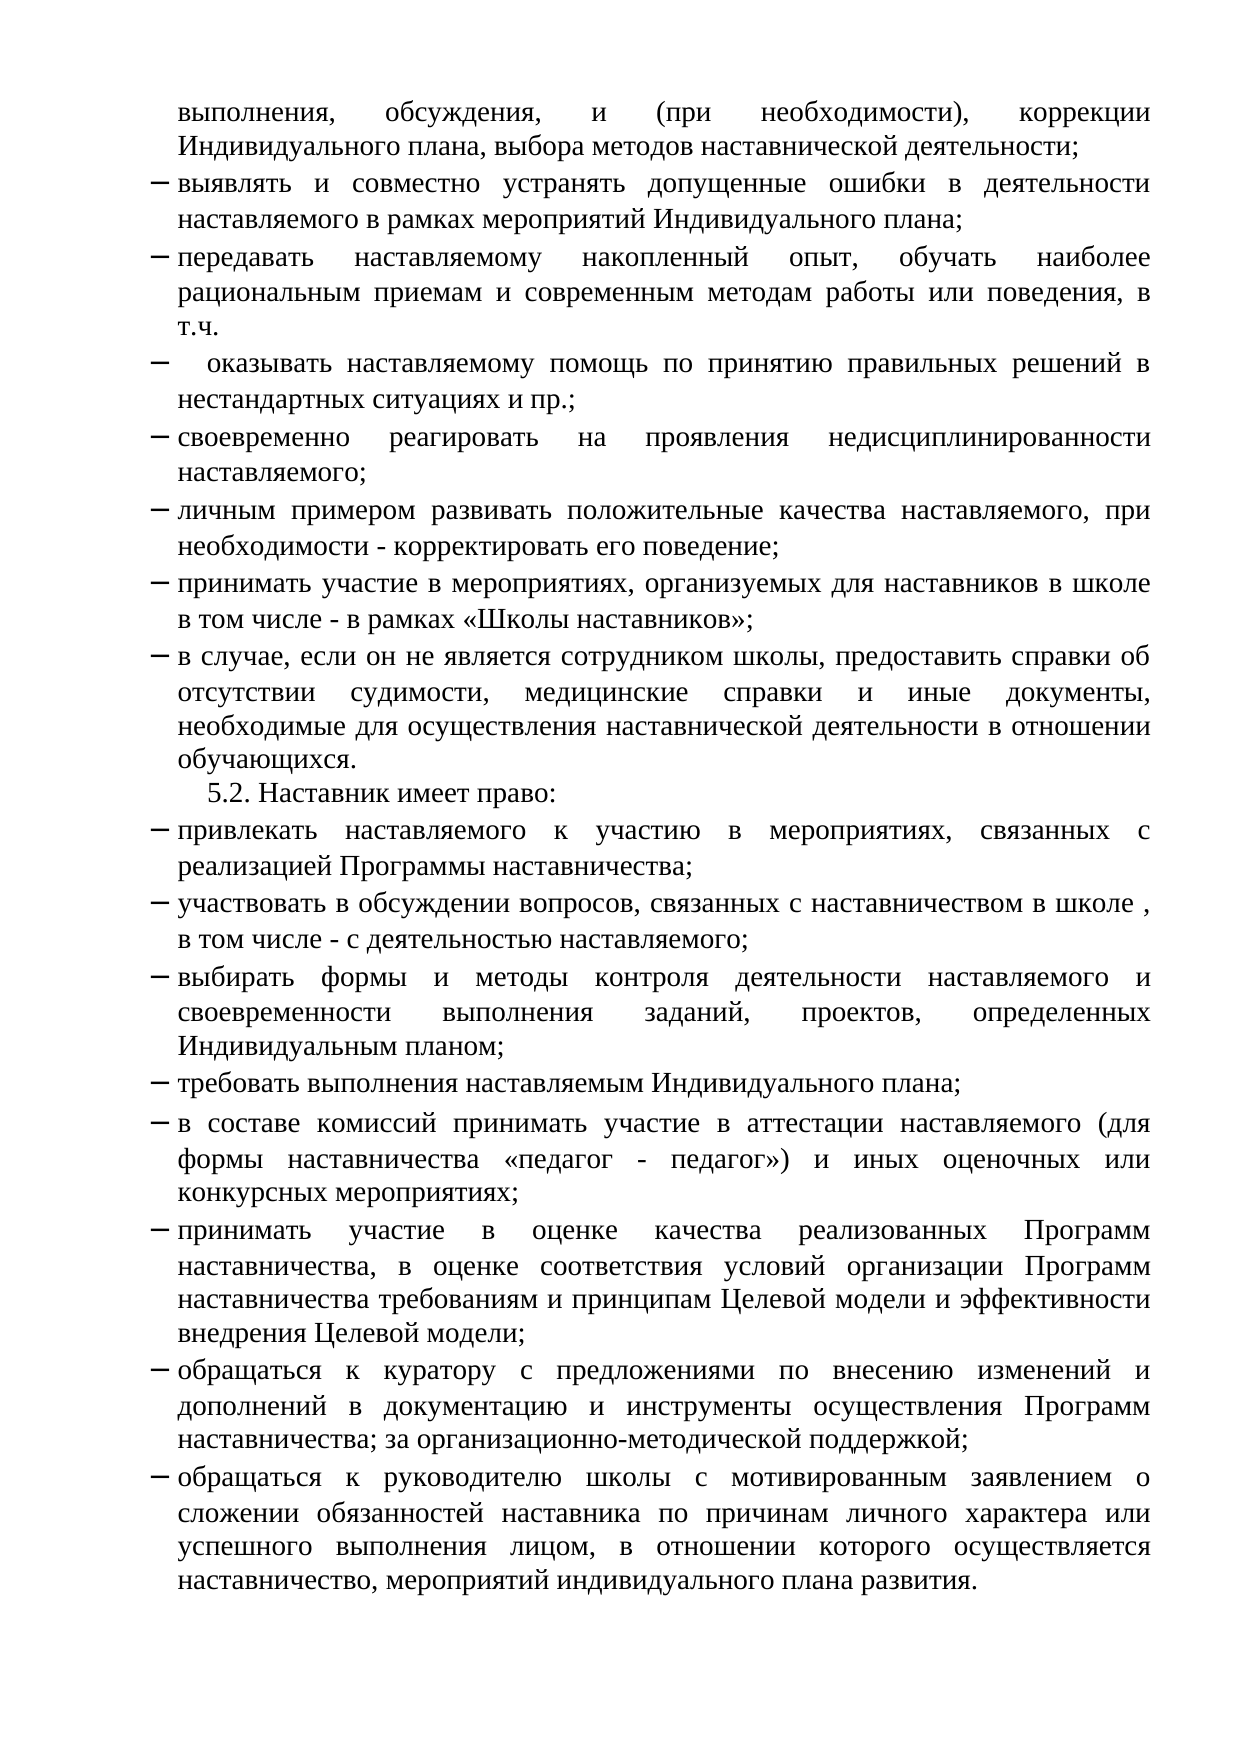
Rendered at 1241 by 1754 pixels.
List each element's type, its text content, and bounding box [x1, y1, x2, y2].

list участвовать в обсуждении вопросов, связанных с наставничеством в школе , в том числе - с деятельностью наставляемого; [148, 882, 1152, 955]
list выявлять и совместно устранять допущенные ошибки в деятельности наставляемого в рамках мероприятий Индивидуального плана; [148, 162, 1152, 235]
list оказывать наставляемому помощь по принятию правильных решений в нестандартных ситуациях и пр.; [148, 342, 1152, 415]
list принимать участие в мероприятиях, организуемых для наставников в школе в том числе - в рамках «Школы наставников»; [148, 561, 1152, 634]
list выбирать формы и методы контроля деятельности наставляемого и своевременности выполнения заданий, проектов, определенных Индивидуальным планом; [148, 955, 1152, 1062]
list в случае, если он не является сотрудником школы, предоставить справки об отсутствии судимости, медицинские справки и иные документы, необходимые для осуществления наставнической деятельности в отношении обучающихся. [148, 634, 1152, 775]
list обращаться к куратору с предложениями по внесению изменений и дополнений в документацию и инструменты осуществления Программ наставничества; за организационно-методической поддержкой; [148, 1348, 1152, 1455]
list принимать участие в оценке качества реализованных Программ наставничества, в оценке соответствия условий организации Программ наставничества требованиям и принципам Целевой модели и эффективности внедрения Целевой модели; [148, 1208, 1152, 1348]
list передавать наставляемому накопленный опыт, обучать наиболее рациональным приемам и современным методам работы или поведения, в т.ч. [148, 235, 1152, 342]
list требовать выполнения наставляемым Индивидуального плана; [148, 1062, 1152, 1101]
list в составе комиссий принимать участие в аттестации наставляемого (для формы наставничества «педагог - педагог») и иных оценочных или конкурсных мероприятиях; [148, 1101, 1152, 1208]
text 5.2. Наставник имеет право: [148, 775, 1152, 808]
list личным примером развивать положительные качества наставляемого, при необходимости - корректировать его поведение; [148, 488, 1152, 561]
list привлекать наставляемого к участию в мероприятиях, связанных с реализацией Программы наставничества; [148, 808, 1152, 882]
list своевременно реагировать на проявления недисциплинированности наставляемого; [148, 415, 1152, 488]
list обращаться к руководителю школы с мотивированным заявлением о сложении обязанностей наставника по причинам личного характера или успешного выполнения лицом, в отношении которого осуществляется наставничество, мероприятий индивидуального плана развития. [148, 1455, 1152, 1595]
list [148, 94, 1152, 162]
